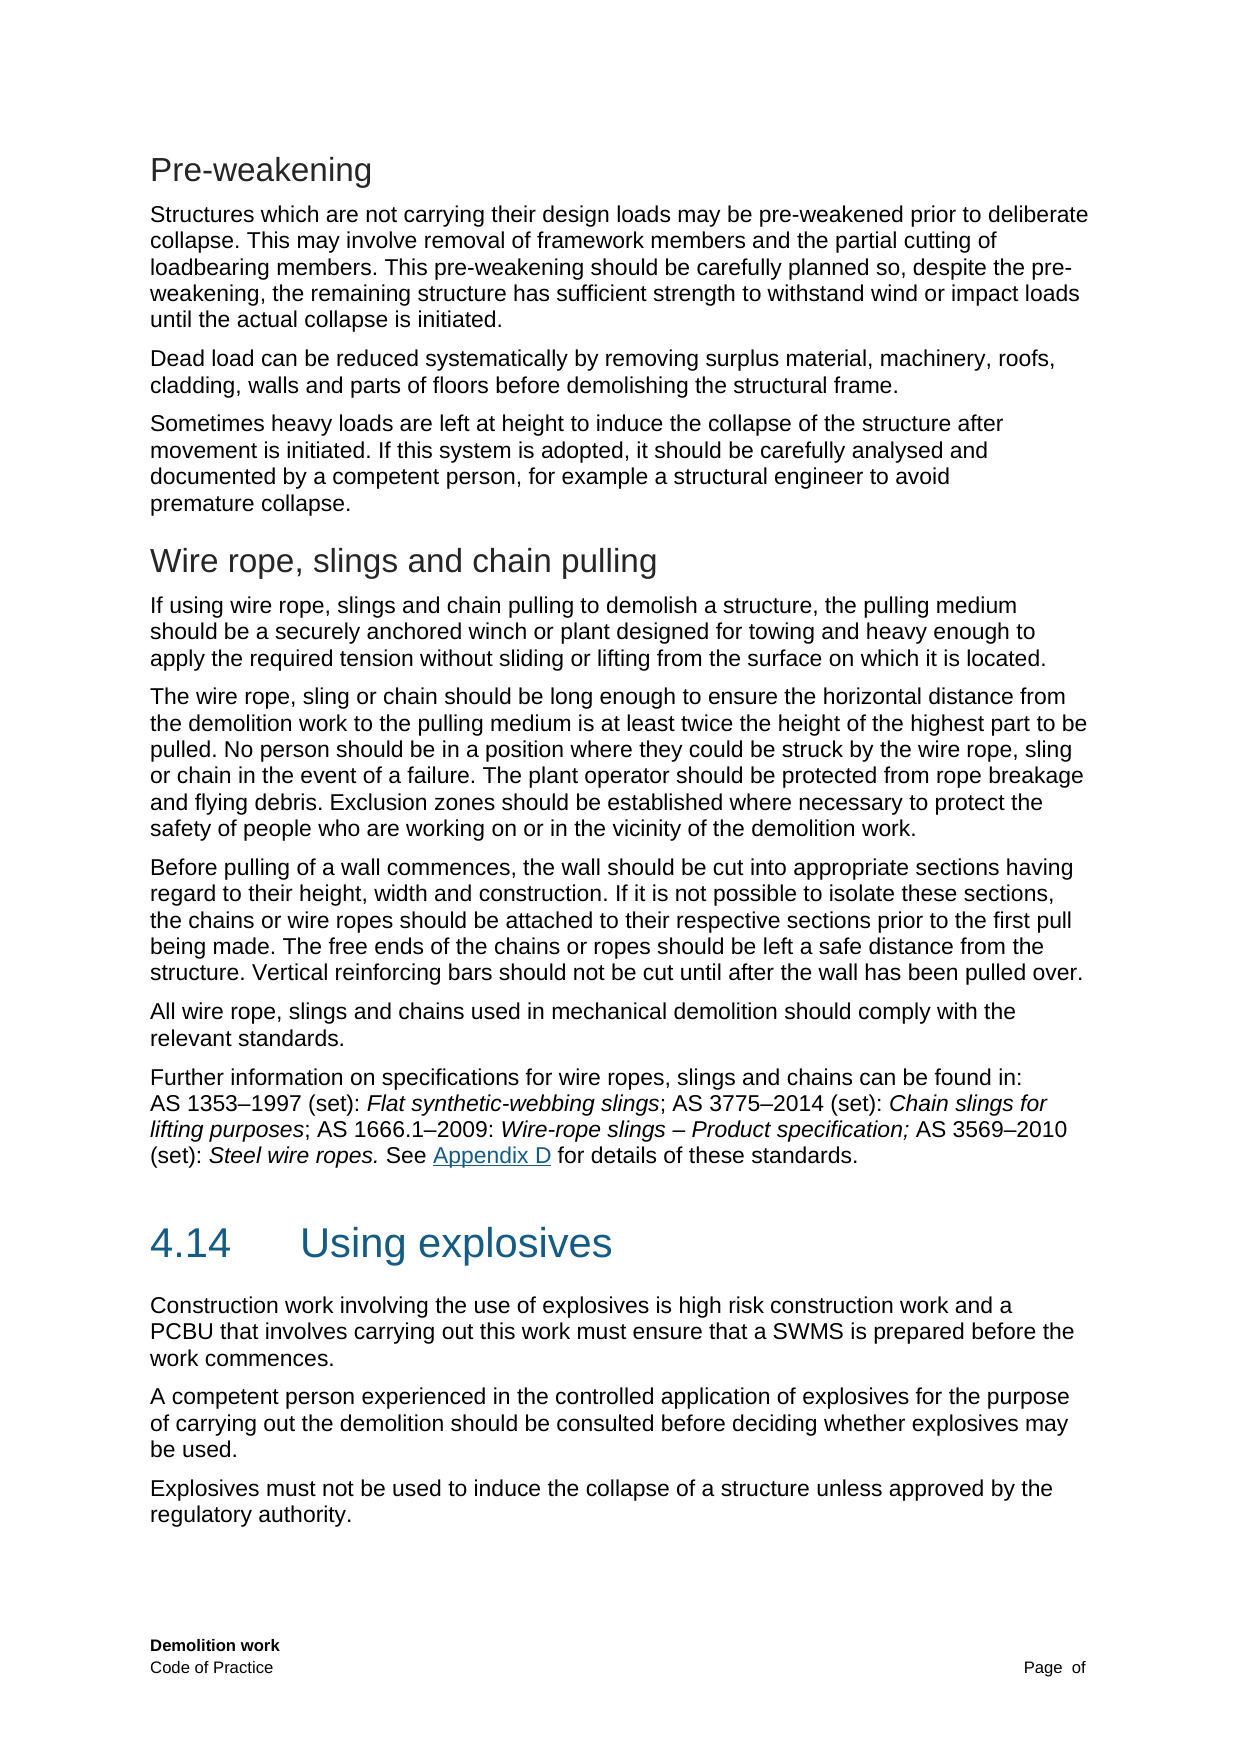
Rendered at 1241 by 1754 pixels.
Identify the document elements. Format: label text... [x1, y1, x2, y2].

text Construction work involving the use of explosives is high risk construction work and a PCBU that involves carrying out this work must ensure that a SWMS is prepared before the work commences. [150, 1292, 1090, 1371]
text Sometimes heavy loads are left at height to induce the collapse of the structure after movement is initiated. If this system is adopted, it should be carefully analysed and documented by a competent person, for example a structural engineer to avoid premature collapse. [150, 410, 1090, 516]
text Further information on specifications for wire ropes, slings and chains can be found in: AS 1353–1997 (set): Flat synthetic-webbing slings; AS 3775–2014 (set): Chain slings for lifting purposes; AS 1666.1–2009: Wire-rope slings – Product specification; AS 3569–2010 (set): Steel wire ropes. See Appendix D for details of these standards. [150, 1063, 1090, 1169]
text A competent person experienced in the controlled application of explosives for the purpose of carrying out the demolition should be consulted before deciding whether explosives may be used. [150, 1383, 1090, 1462]
text Explosives must not be used to induce the collapse of a structure unless approved by the regulatory authority. [150, 1475, 1090, 1528]
text All wire rope, slings and chains used in mechanical demolition should comply with the relevant standards. [150, 998, 1090, 1051]
subtitle Pre-weakening [150, 150, 1090, 188]
text Dead load can be reduced systematically by removing surplus material, machinery, roofs, cladding, walls and parts of floors before demolishing the structural frame. [150, 345, 1090, 398]
text Before pulling of a wall commences, the wall should be cut into appropriate sections having regard to their height, width and construction. If it is not possible to isolate these sections, the chains or wire ropes should be attached to their respective sections prior to the first pull being made. The free ends of the chains or ropes should be left a safe distance from the structure. Vertical reinforcing bars should not be cut until after the wall has been pulled over. [150, 854, 1090, 986]
text The wire rope, sling or chain should be long enough to ensure the horizontal distance from the demolition work to the pulling medium is at least twice the height of the highest part to be pulled. No person should be in a position where they could be struck by the wire rope, sling or chain in the event of a failure. The plant operator should be protected from rope breakage and flying debris. Exclusion zones should be established where necessary to protect the safety of people who are working on or in the vicinity of the demolition work. [150, 683, 1090, 841]
text If using wire rope, slings and chain pulling to demolish a structure, the pulling medium should be a securely anchored winch or plant designed for towing and heavy enough to apply the required tension without sliding or lifting from the surface on which it is located. [150, 592, 1090, 671]
subtitle Wire rope, slings and chain pulling [150, 541, 1090, 579]
text Structures which are not carrying their design loads may be pre-weakened prior to deliberate collapse. This may involve removal of framework members and the partial cutting of loadbearing members. This pre-weakening should be carefully planned so, despite the pre-weakening, the remaining structure has sufficient strength to withstand wind or impact loads until the actual collapse is initiated. [150, 201, 1090, 333]
subtitle Using explosives [150, 1219, 1090, 1267]
